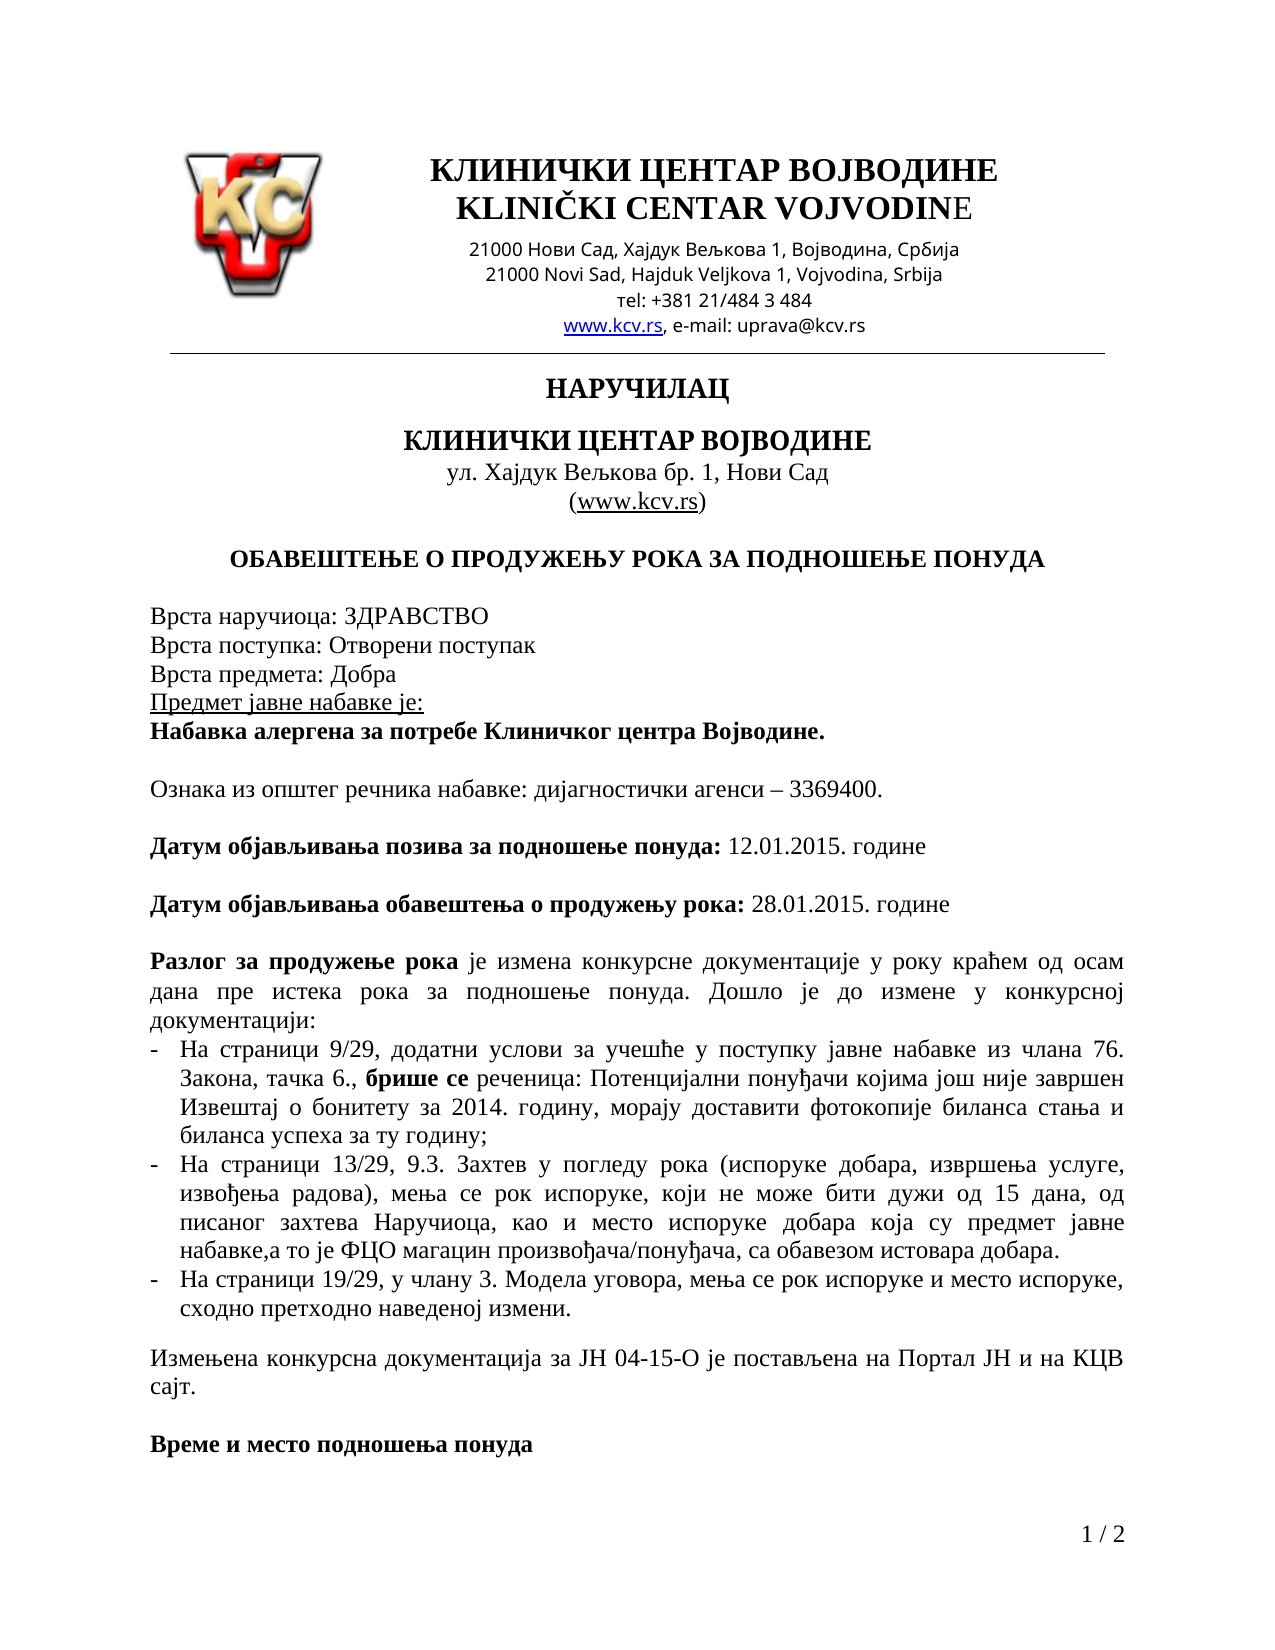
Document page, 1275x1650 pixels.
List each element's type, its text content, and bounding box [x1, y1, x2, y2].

subtitle НАРУЧИЛАЦ [150, 374, 1125, 406]
table_header КЛИНИЧКИ ЦЕНТАР ВОЈВОДИНЕ KLINIČKI CENTAR VOJVODINE 21000 Нови Сад, Хајдук Вељкова 1, Војводина, Србија 21000 Novi Sad, Hajduk Veljkova 1, Vojvodina, Srbija теl: +381 21/484 3 484 www.kcv.rs, e-mail: uprava@kcv.rs [324, 150, 1105, 352]
subtitle ОБАВЕШТЕЊЕ О ПРОДУЖЕЊУ РОКА ЗА ПОДНОШЕЊЕ ПОНУДА [150, 544, 1125, 572]
text Време и место подношења понуда [150, 1429, 1125, 1458]
table_header [170, 150, 323, 352]
list На страници 19/29, у члану 3. Модела уговора, мења се рок испоруке и место испоруке, сходно претходно наведеној измени. [150, 1264, 1125, 1322]
text Oзнака из општег речника набавке: дијагностички агенси – 3369400. [150, 774, 1125, 802]
text Измењена конкурсна документација за ЈН 04-15-О је постављена на Портал ЈН и на КЦВ сајт. [150, 1343, 1125, 1400]
text Датум објављивања обавештења о продужењу рока: 28.01.2015. године [150, 889, 1125, 917]
picture [181, 150, 324, 299]
text Предмет јавне набавке је: [150, 687, 1125, 716]
text Датум објављивања позива за подношење понуда: 12.01.2015. године [150, 831, 1125, 860]
list На страници 13/29, 9.3. Захтев у погледу рока (испоруке добара, извршења услуге, извођења радова), мења се рок испоруке, који не може бити дужи од 15 дана, од писаног захтева Наручиоца, као и место испоруке добара која су предмет јавне набавке,а то је ФЦО магацин произвођача/понуђача, са обавезом истовара добара. [150, 1149, 1125, 1264]
list Разлог за продужење рока је измена конкурсне документације у року краћем од осам дана пре истека рока за подношење понуда. Дошло је до измене у конкурсној документацији: [150, 946, 1125, 1034]
text Врста наручиоца: ЗДРАВСТВО [150, 601, 1125, 630]
subtitle КЛИНИЧКИ ЦЕНТАР ВОЈВОДИНЕ [150, 426, 1125, 457]
text ул. Хајдук Вељкова бр. 1, Нови Сад [150, 457, 1125, 486]
text (www.kcv.rs) [150, 486, 1125, 515]
text Врста поступка: Отворени поступак [150, 630, 1125, 659]
list На страници 9/29, додатни услови за учешће у поступку јавне набавке из члана 76. Закона, тачка 6., брише се реченица: Потенцијални понуђачи којима још није завршен Извештај о бонитету за 2014. годину, морају доставити фотокопије биланса стања и биланса успеха за ту годину; [150, 1034, 1125, 1149]
text Врста предмета: [150, 659, 1125, 687]
text Набавка алергена за потребе Клиничког центра Војводине. [150, 716, 1125, 745]
